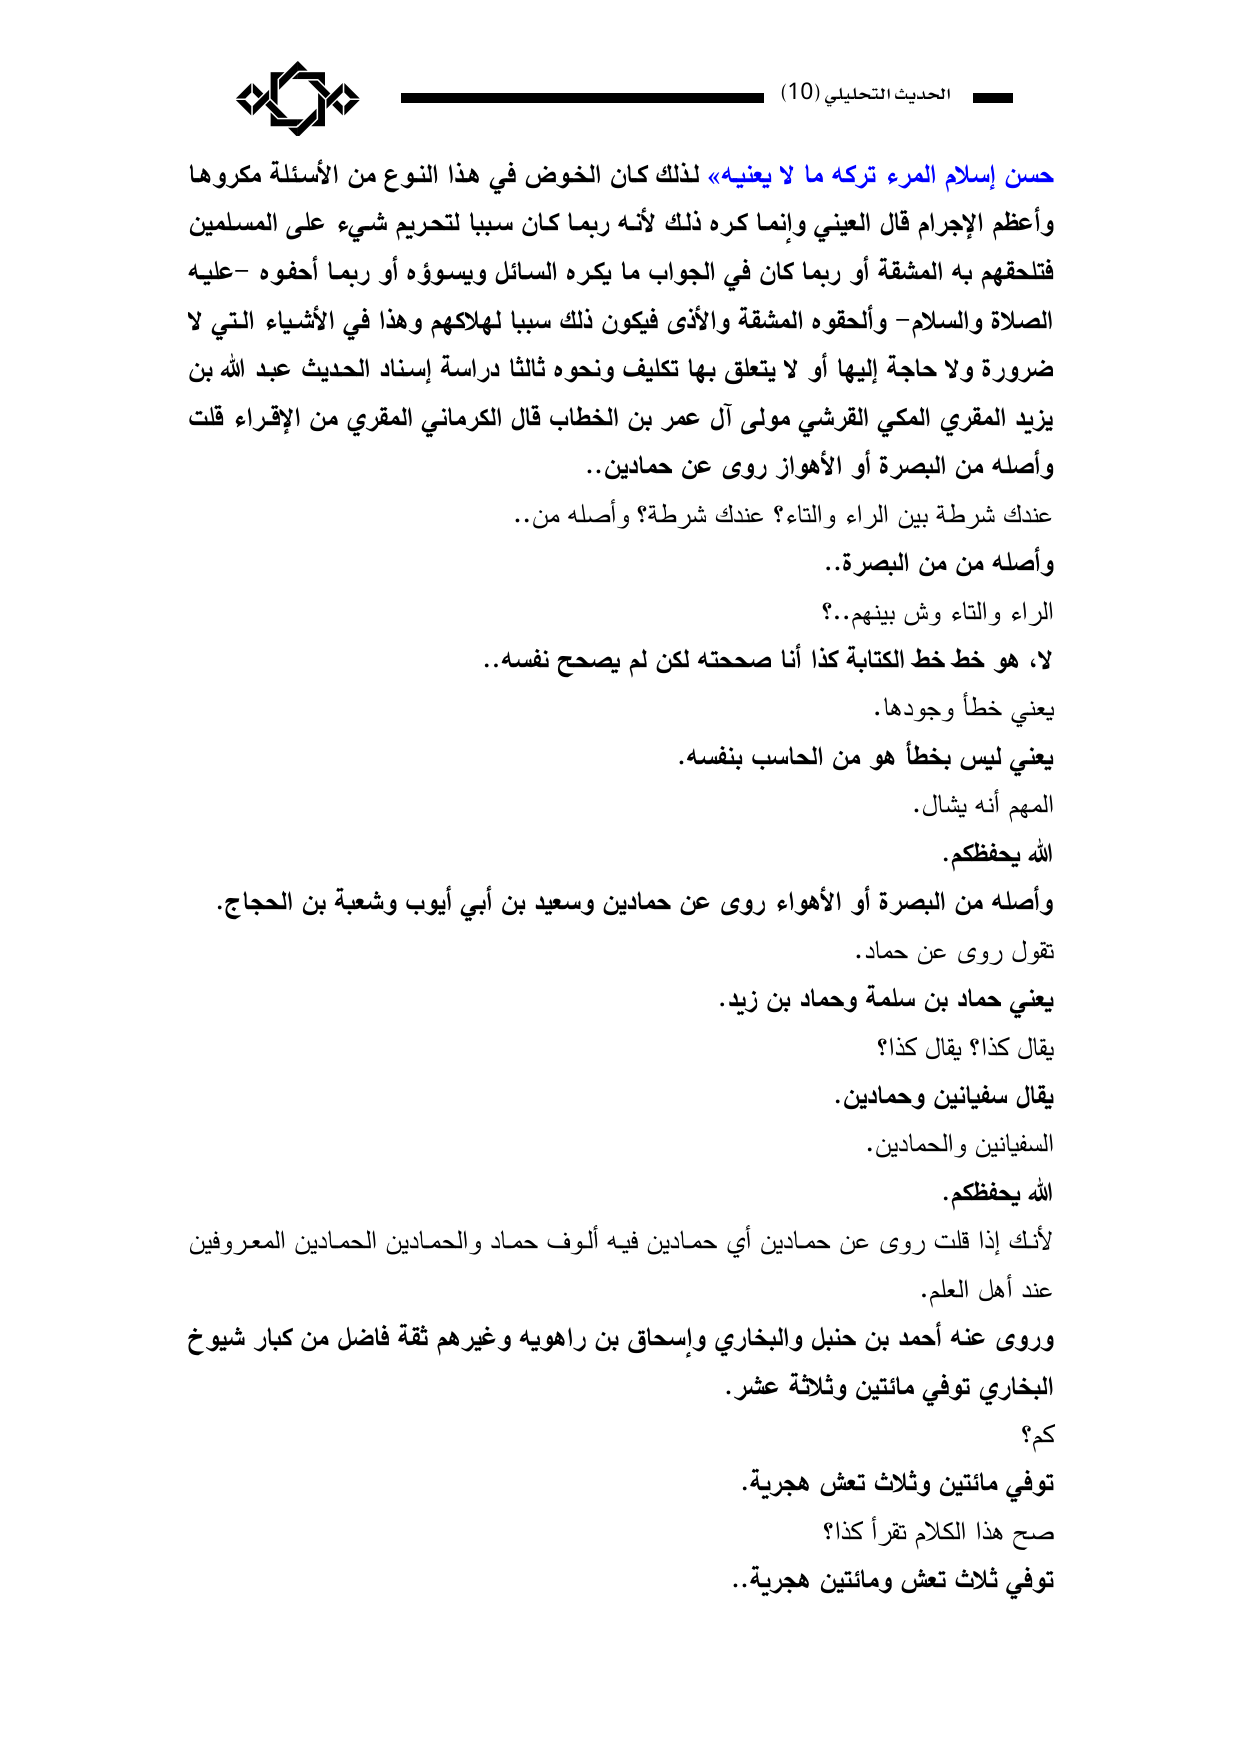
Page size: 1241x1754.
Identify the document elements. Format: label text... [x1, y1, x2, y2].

text الله يحفظكم. [187, 1168, 1053, 1216]
text الله يحفظكم. [187, 829, 1053, 877]
text كم؟ [187, 1410, 1053, 1458]
text وأصله من البصرة أو الأهواء روى عن حمادين وسعيد بن أبي أيوب وشعبة بن الحجاج. [187, 877, 1053, 926]
text يعني ليس بخطأ هو من الحاسب بنفسه. [187, 732, 1053, 780]
text عندك شرطة بين الراء والتاء؟ عندك شرطة؟ وأصله من.. [187, 490, 1053, 538]
text لا، هو خط خط الكتابة كذا أنا صححته لكن لم يصحح نفسه.. [187, 635, 1053, 683]
text وأصله من من البصرة.. [187, 538, 1053, 587]
text المهم أنه يشال. [187, 780, 1053, 829]
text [187, 150, 1053, 490]
text السفيانين والحمادين. [187, 1119, 1053, 1168]
text توفي ثلاث تعش ومائتين هجرية.. [187, 1555, 1053, 1604]
text يعني خطأ وجودها. [187, 683, 1053, 732]
text توفي مائتين وثلاث تعش هجرية. [187, 1458, 1053, 1507]
text الراء والتاء وش بينهم..؟ [187, 587, 1053, 635]
text يقال كذا؟ يقال كذا؟ [187, 1023, 1053, 1071]
text يقال سفيانين وحمادين. [187, 1071, 1053, 1119]
text لأنك إذا قلت روى عن حمادين أي حمادين فيه ألوف حماد والحمادين الحمادين المعروفين عند أهل العلم. [187, 1216, 1053, 1313]
text وروى عنه أحمد بن حنبل والبخاري وإسحاق بن راهويه وغيرهم ثقة فاضل من كبار شيوخ البخاري توفي مائتين وثلاثة عشر. [187, 1313, 1053, 1410]
text يعني حماد بن سلمة وحماد بن زيد. [187, 974, 1053, 1023]
text صح هذا الكلام تقرأ كذا؟ [187, 1507, 1053, 1555]
text تقول روى عن حماد. [187, 926, 1053, 974]
